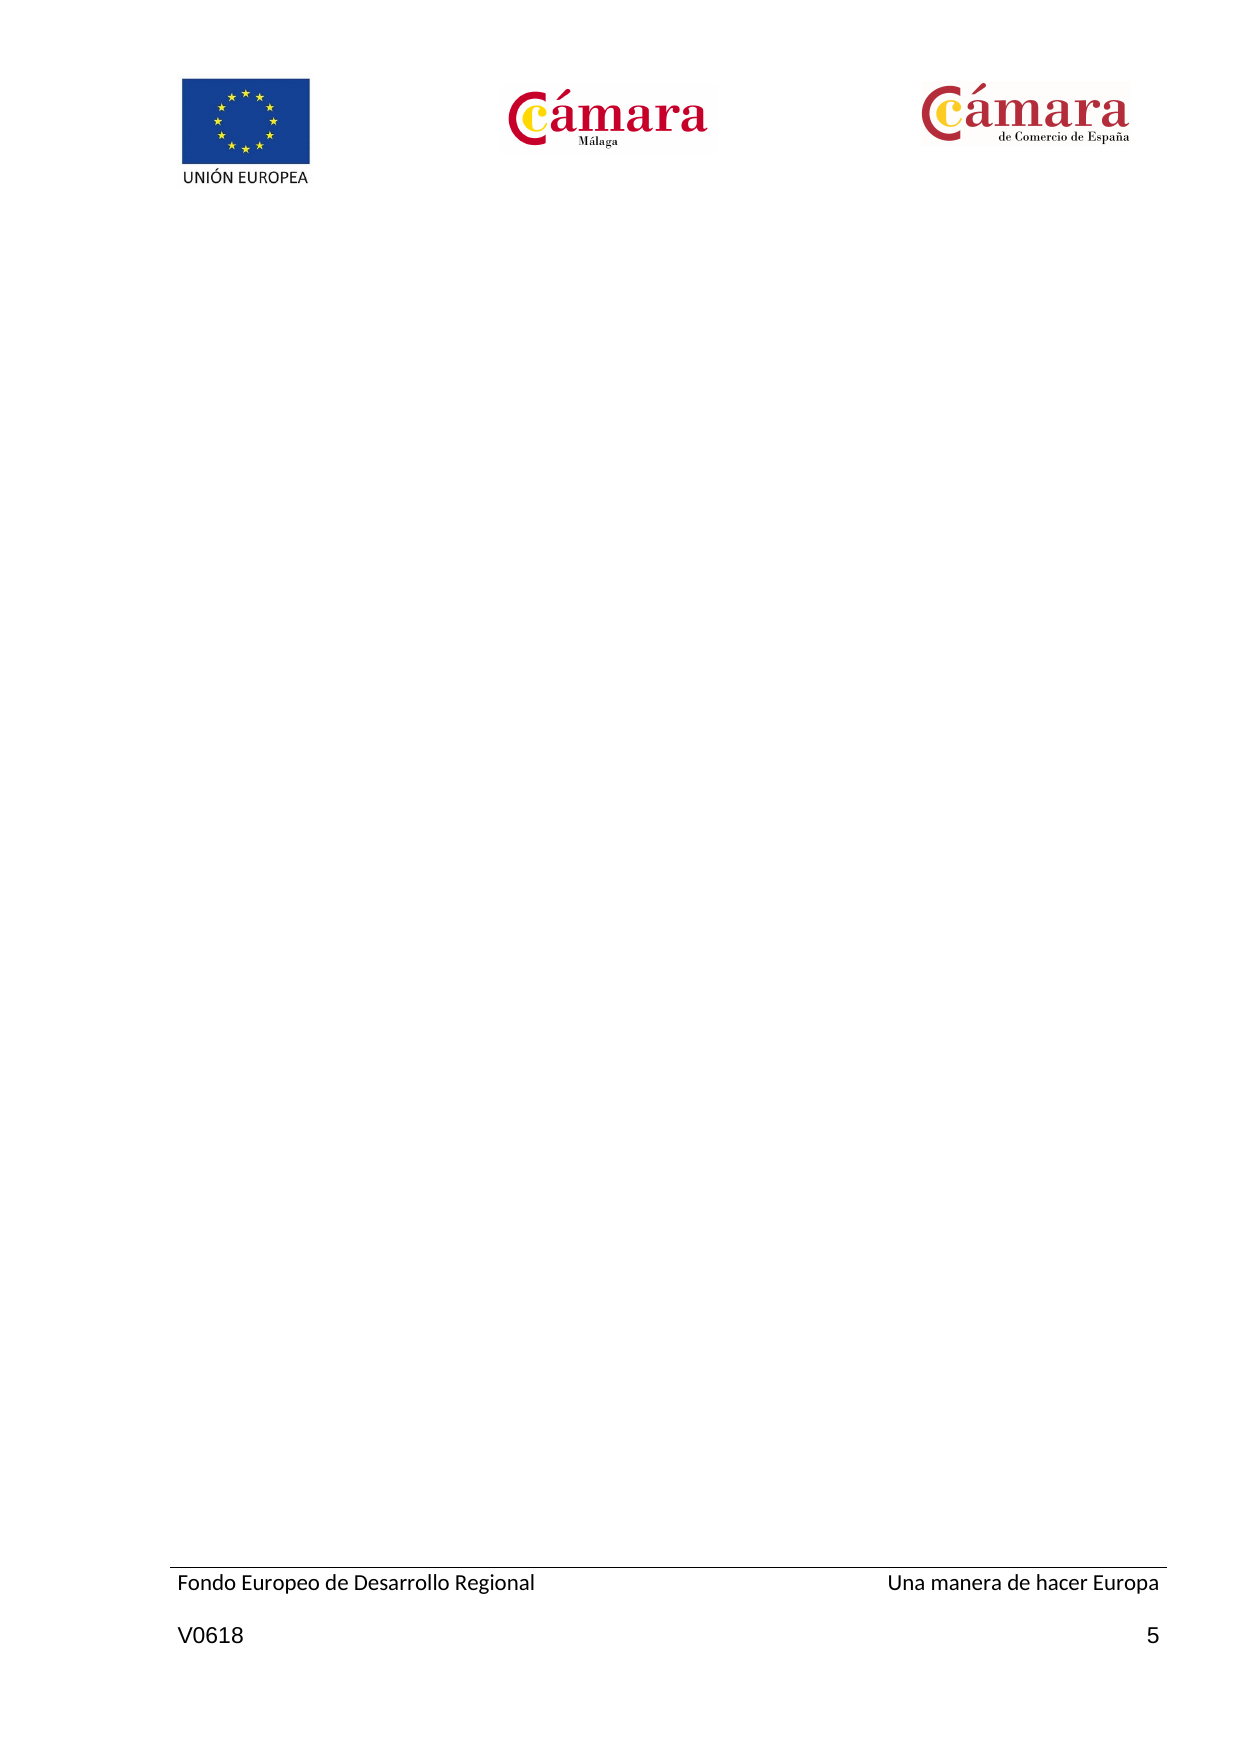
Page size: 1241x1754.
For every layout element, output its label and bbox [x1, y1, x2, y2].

picture [177, 73, 313, 189]
picture [498, 83, 718, 154]
picture [921, 81, 1131, 146]
